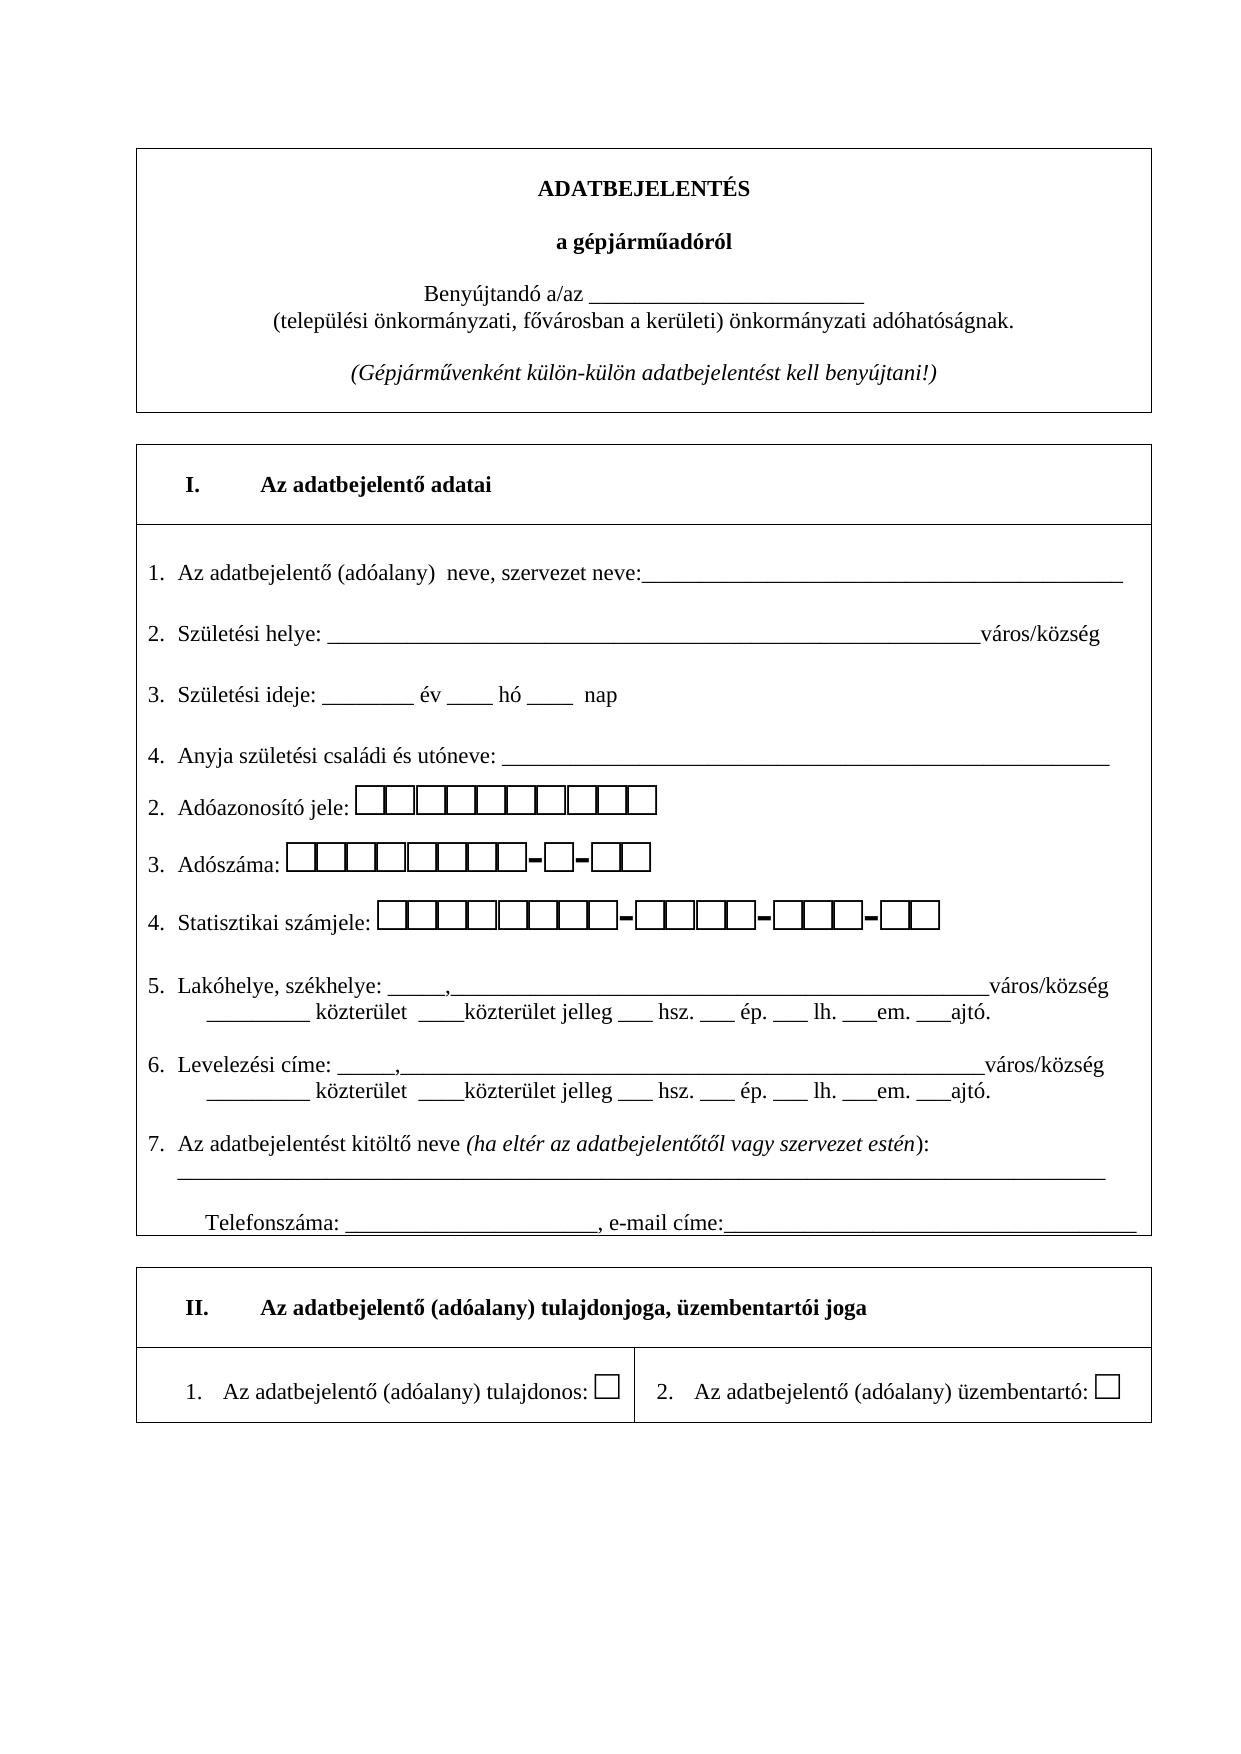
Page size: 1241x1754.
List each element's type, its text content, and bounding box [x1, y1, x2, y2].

table_header Az adatbejelentő adatai [137, 445, 1151, 523]
table_cell Az adatbejelentő (adóalany) neve, szervezet neve:__________________________________________ Születési helye: _________________________________________________________város/község Születési ideje: ________ év ____ hó ____ nap Anyja születési családi és utóneve: _____________________________________________________ Adóazonosító jele: □□□□□□□□□□ Adószáma: □□□□□□□□-□-□□ Statisztikai számjele: □□□□□□□□-□□□□-□□□-□□ Lakóhelye, székhelye: _____,_______________________________________________város/község _________ közterület ____közterület jelleg ___ hsz. ___ ép. ___ lh. ___em. ___ajtó. Levelezési címe: _____,___________________________________________________város/község _________ közterület ____közterület jelleg ___ hsz. ___ ép. ___ lh. ___em. ___ajtó. Az adatbejelentést kitöltő neve (ha eltér az adatbejelentőtől vagy szervezet estén): _________________________________________________________________________________ Telefonszáma: ______________________, e-mail címe:____________________________________ [137, 525, 1151, 1235]
table_cell Az adatbejelentő (adóalany) üzembentartó: □ [635, 1348, 1151, 1422]
table_cell Az adatbejelentő (adóalany) tulajdonos: □ [137, 1348, 634, 1422]
table_header Az adatbejelentő (adóalany) tulajdonjoga, üzembentartói joga [137, 1268, 1151, 1347]
table_header ADATBEJELENTÉS a gépjárműadóról Benyújtandó a/az ________________________ (települési önkormányzati, fővárosban a kerületi) önkormányzati adóhatóságnak. (Gépjárművenként külön-külön adatbejelentést kell benyújtani!) [137, 149, 1151, 412]
